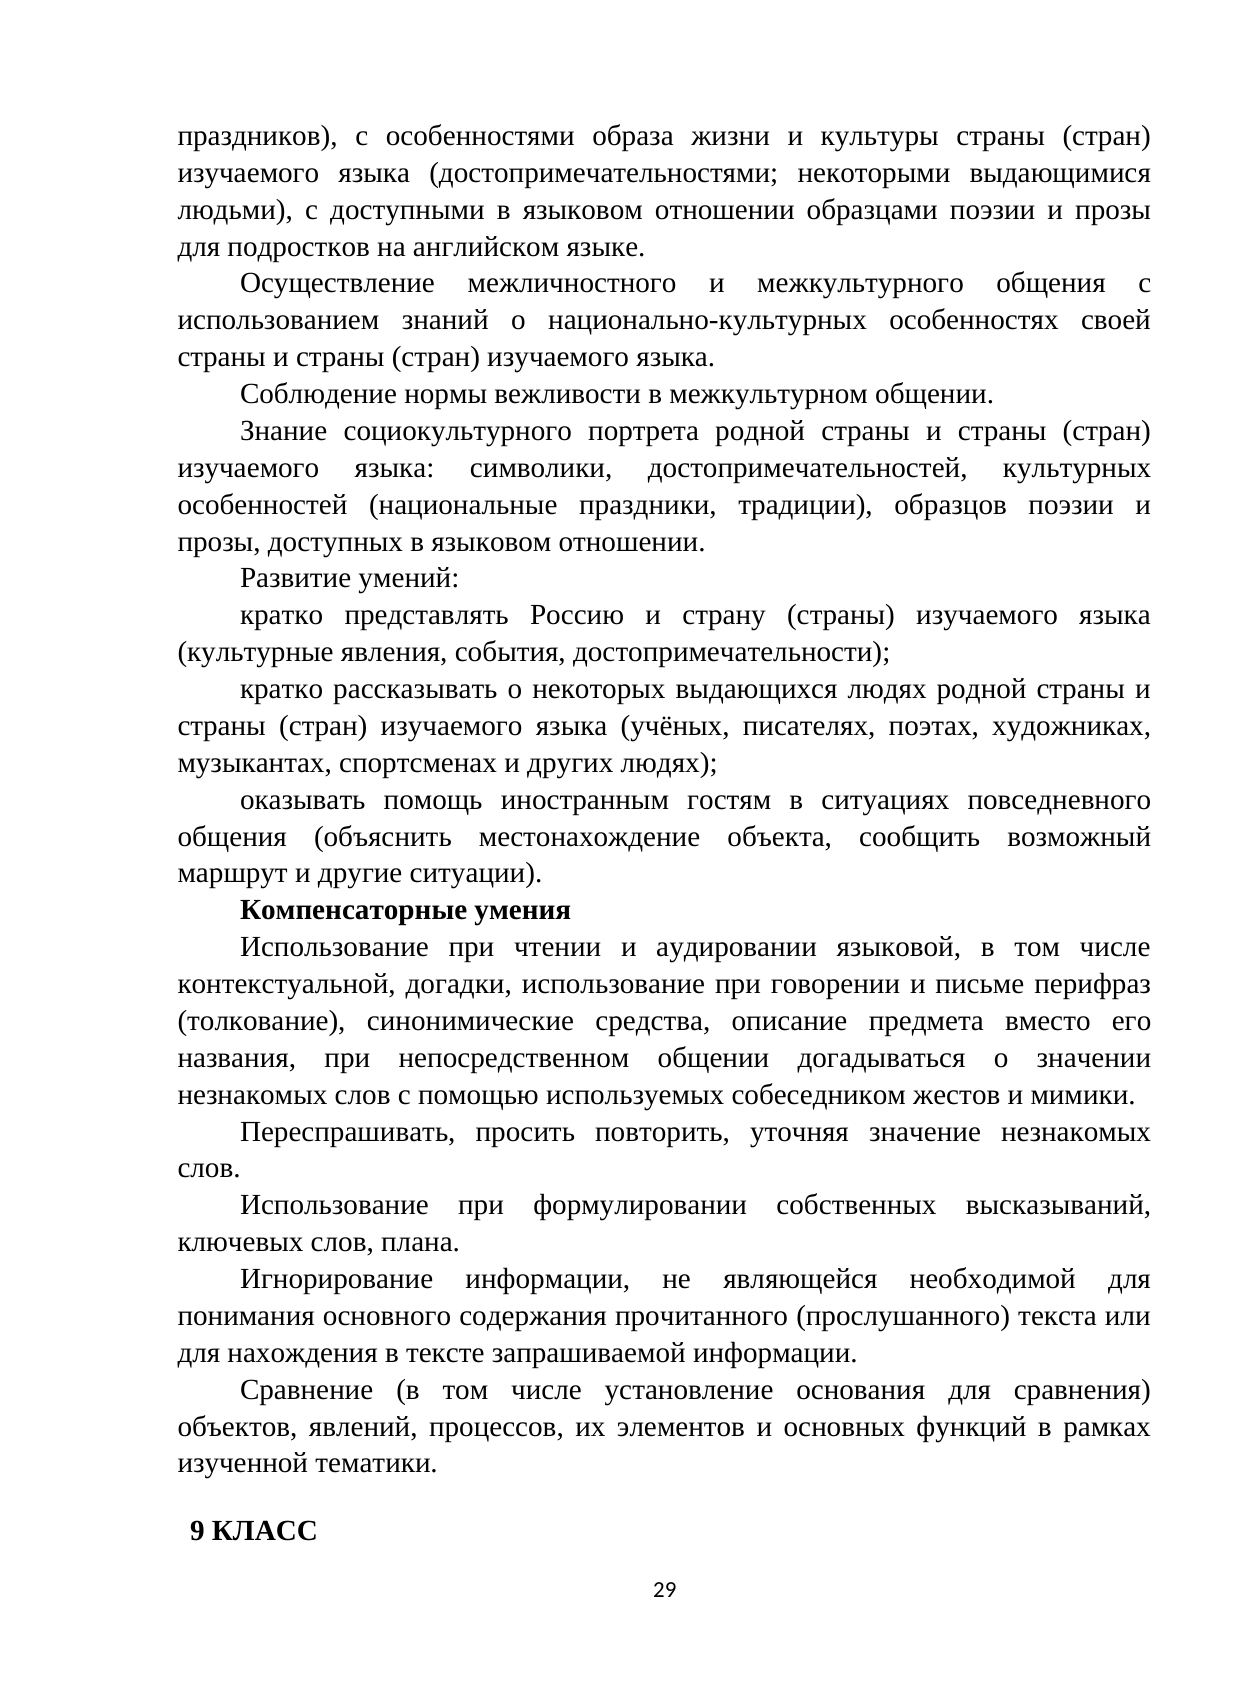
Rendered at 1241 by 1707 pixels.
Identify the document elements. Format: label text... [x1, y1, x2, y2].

text Развитие умений: [177, 561, 1152, 594]
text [177, 118, 1152, 262]
text Знание социокультурного портрета родной страны и страны (стран) изучаемого языка: символики, достопримечательностей, культурных особенностей (национальные праздники, традиции), образцов поэзии и прозы, доступных в языковом отношении. [177, 413, 1152, 557]
text кратко представлять Россию и страну (страны) изучаемого языка (культурные явления, события, достопримечательности); [177, 597, 1152, 668]
text кратко рассказывать о некоторых выдающихся людях родной страны и страны (стран) изучаемого языка (учёных, писателях, поэтах, художниках, музыкантах, спортсменах и других людях); [177, 671, 1152, 778]
text Осуществление межличностного и межкультурного общения с использованием знаний о национально-культурных особенностях своей страны и страны (стран) изучаемого языка. [177, 266, 1152, 373]
text 9 КЛАСС [190, 1513, 1152, 1547]
text оказывать помощь иностранным гостям в ситуациях повседневного общения (объяснить местонахождение объекта, сообщить возможный маршрут и другие ситуации). [177, 782, 1152, 889]
text Игнорирование информации, не являющейся необходимой для понимания основного содержания прочитанного (прослушанного) текста или для нахождения в тексте запрашиваемой информации. [177, 1261, 1152, 1368]
text Компенсаторные умения [177, 892, 1152, 926]
text Соблюдение нормы вежливости в межкультурном общении. [177, 376, 1152, 410]
text Использование при чтении и аудировании языковой, в том числе контекстуальной, догадки, использование при говорении и письме перифраз (толкование), синонимические средства, описание предмета вместо его названия, при непосредственном общении догадываться о значении незнакомых слов с помощью используемых собеседником жестов и мимики. [177, 929, 1152, 1110]
text Сравнение (в том числе установление основания для сравнения) объектов, явлений, процессов, их элементов и основных функций в рамках изученной тематики. [177, 1372, 1152, 1479]
text Переспрашивать, просить повторить, уточняя значение незнакомых слов. [177, 1114, 1152, 1184]
text Использование при формулировании собственных высказываний, ключевых слов, плана. [177, 1187, 1152, 1258]
